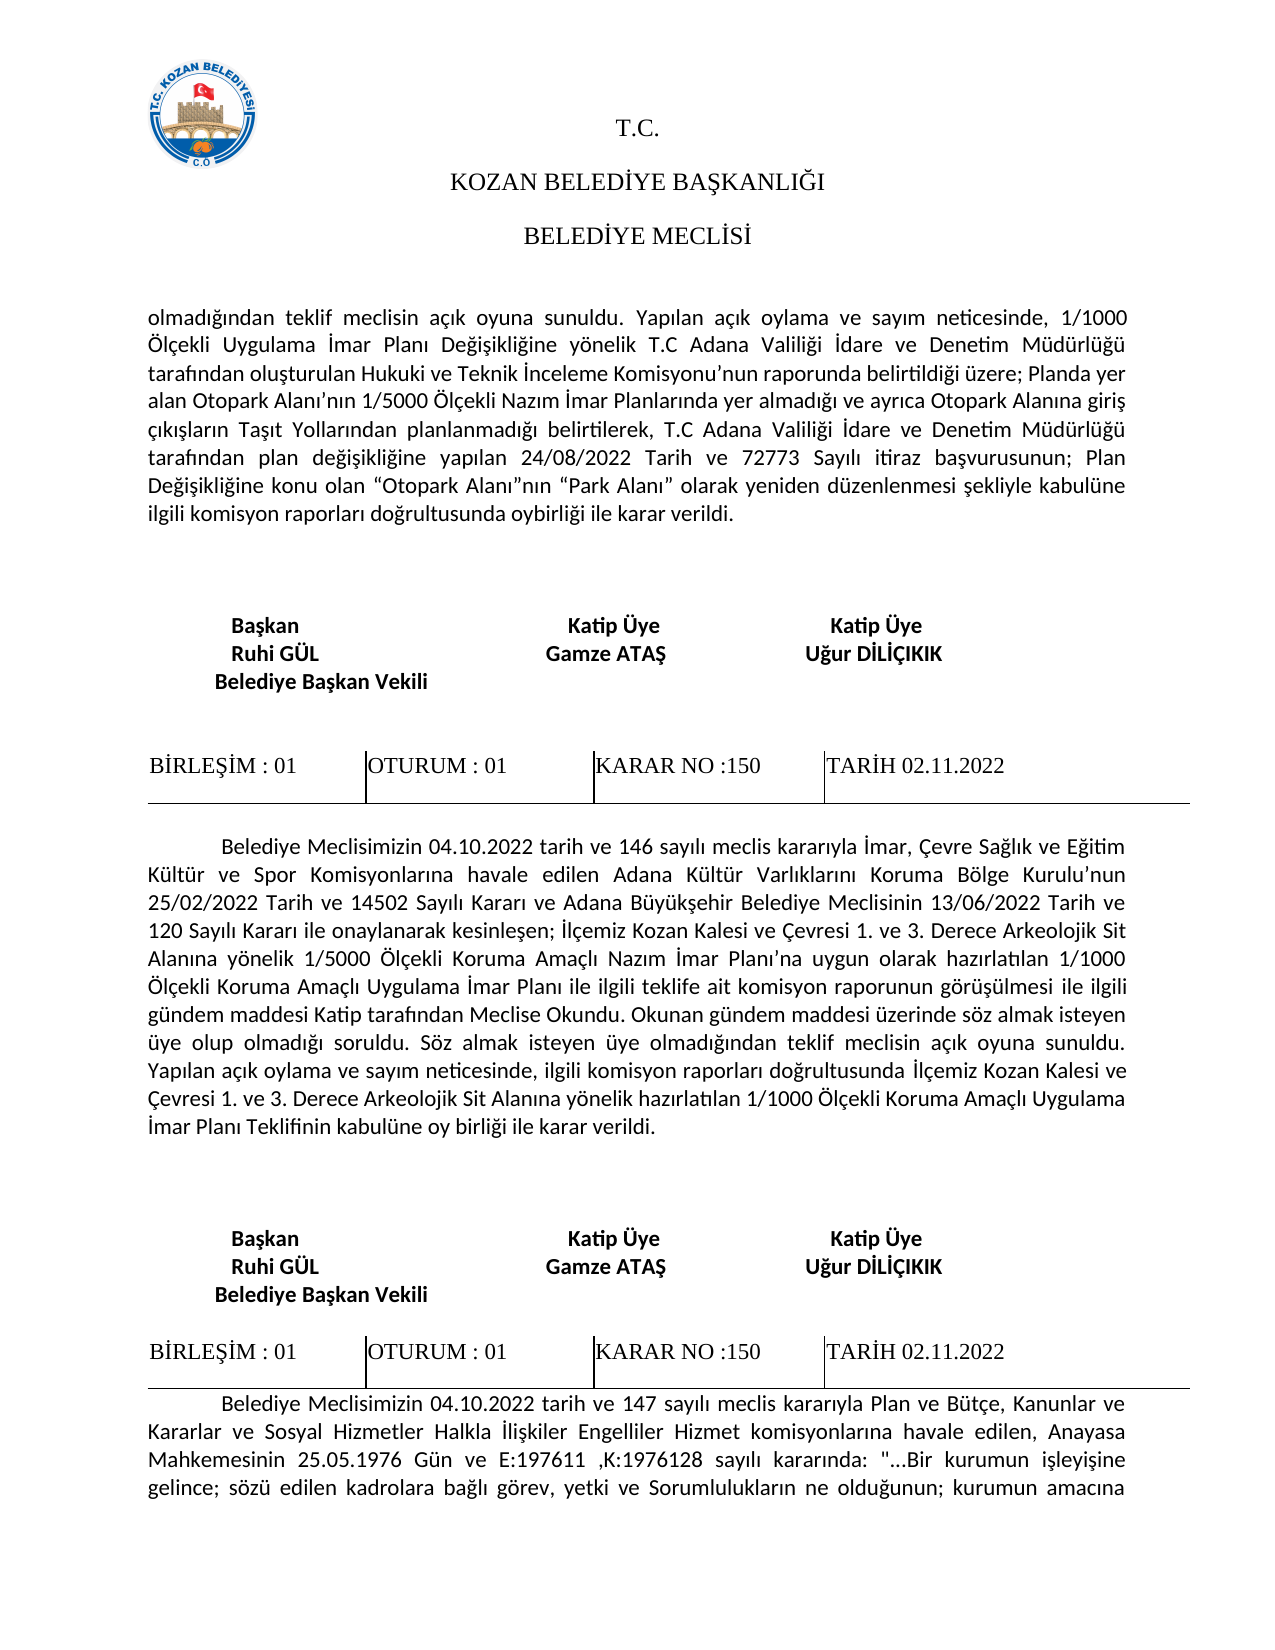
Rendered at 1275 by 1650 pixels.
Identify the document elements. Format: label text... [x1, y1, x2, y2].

table_header TARİH 02.11.2022 [825, 751, 1190, 803]
table_header TARİH 02.11.2022 [825, 1336, 1190, 1388]
picture [147, 59, 258, 172]
table_header BİRLEŞİM : 01 [148, 1336, 365, 1388]
text Ruhi GÜL Gamze ATAŞ Uğur DİLİÇIKIK [148, 639, 1127, 667]
text Belediye Başkan Vekili [148, 667, 1127, 695]
text Başkan Katip Üye Katip Üye [148, 611, 1127, 639]
table_header KARAR NO :150 [595, 1336, 824, 1388]
table_header OTURUM : 01 [367, 1336, 593, 1388]
table_header KARAR NO :150 [595, 751, 824, 803]
table_header BİRLEŞİM : 01 [148, 751, 365, 803]
text Ruhi GÜL Gamze ATAŞ Uğur DİLİÇIKIK [148, 1252, 1127, 1280]
text Belediye Başkan Vekili [148, 1280, 1127, 1308]
text Belediye Meclisimizin 04.10.2022 tarih ve 146 sayılı meclis kararıyla İmar, Çevre Sağlık ve Eğitim Kültür ve Spor Komisyonlarına havale edilen Adana Kültür Varlıklarını Koruma Bölge Kurulu’nun 25/02/2022 Tarih ve 14502 Sayılı Kararı ve Adana Büyükşehir Belediye Meclisinin 13/06/2022 Tarih ve 120 Sayılı Kararı ile onaylanarak kesinleşen; İlçemiz Kozan Kalesi ve Çevresi 1. ve 3. Derece Arkeolojik Sit Alanına yönelik 1/5000 Ölçekli Koruma Amaçlı Nazım İmar Planı’na uygun olarak hazırlatılan 1/1000 Ölçekli Koruma Amaçlı Uygulama İmar Planı ile ilgili teklife ait komisyon raporunun görüşülmesi ile ilgili gündem maddesi Katip tarafından Meclise Okundu. Okunan gündem maddesi üzerinde söz almak isteyen üye olup olmadığı soruldu. Söz almak isteyen üye olmadığından teklif meclisin açık oyuna sunuldu. Yapılan açık oylama ve sayım neticesinde, ilgili komisyon raporları doğrultusunda İlçemiz Kozan Kalesi ve Çevresi 1. ve 3. Derece Arkeolojik Sit Alanına yönelik hazırlatılan 1/1000 Ölçekli Koruma Amaçlı Uygulama İmar Planı Teklifinin kabulüne oy birliği ile karar verildi. [148, 832, 1127, 1140]
text Başkan Katip Üye Katip Üye [148, 1224, 1127, 1252]
table_header OTURUM : 01 [367, 751, 593, 803]
